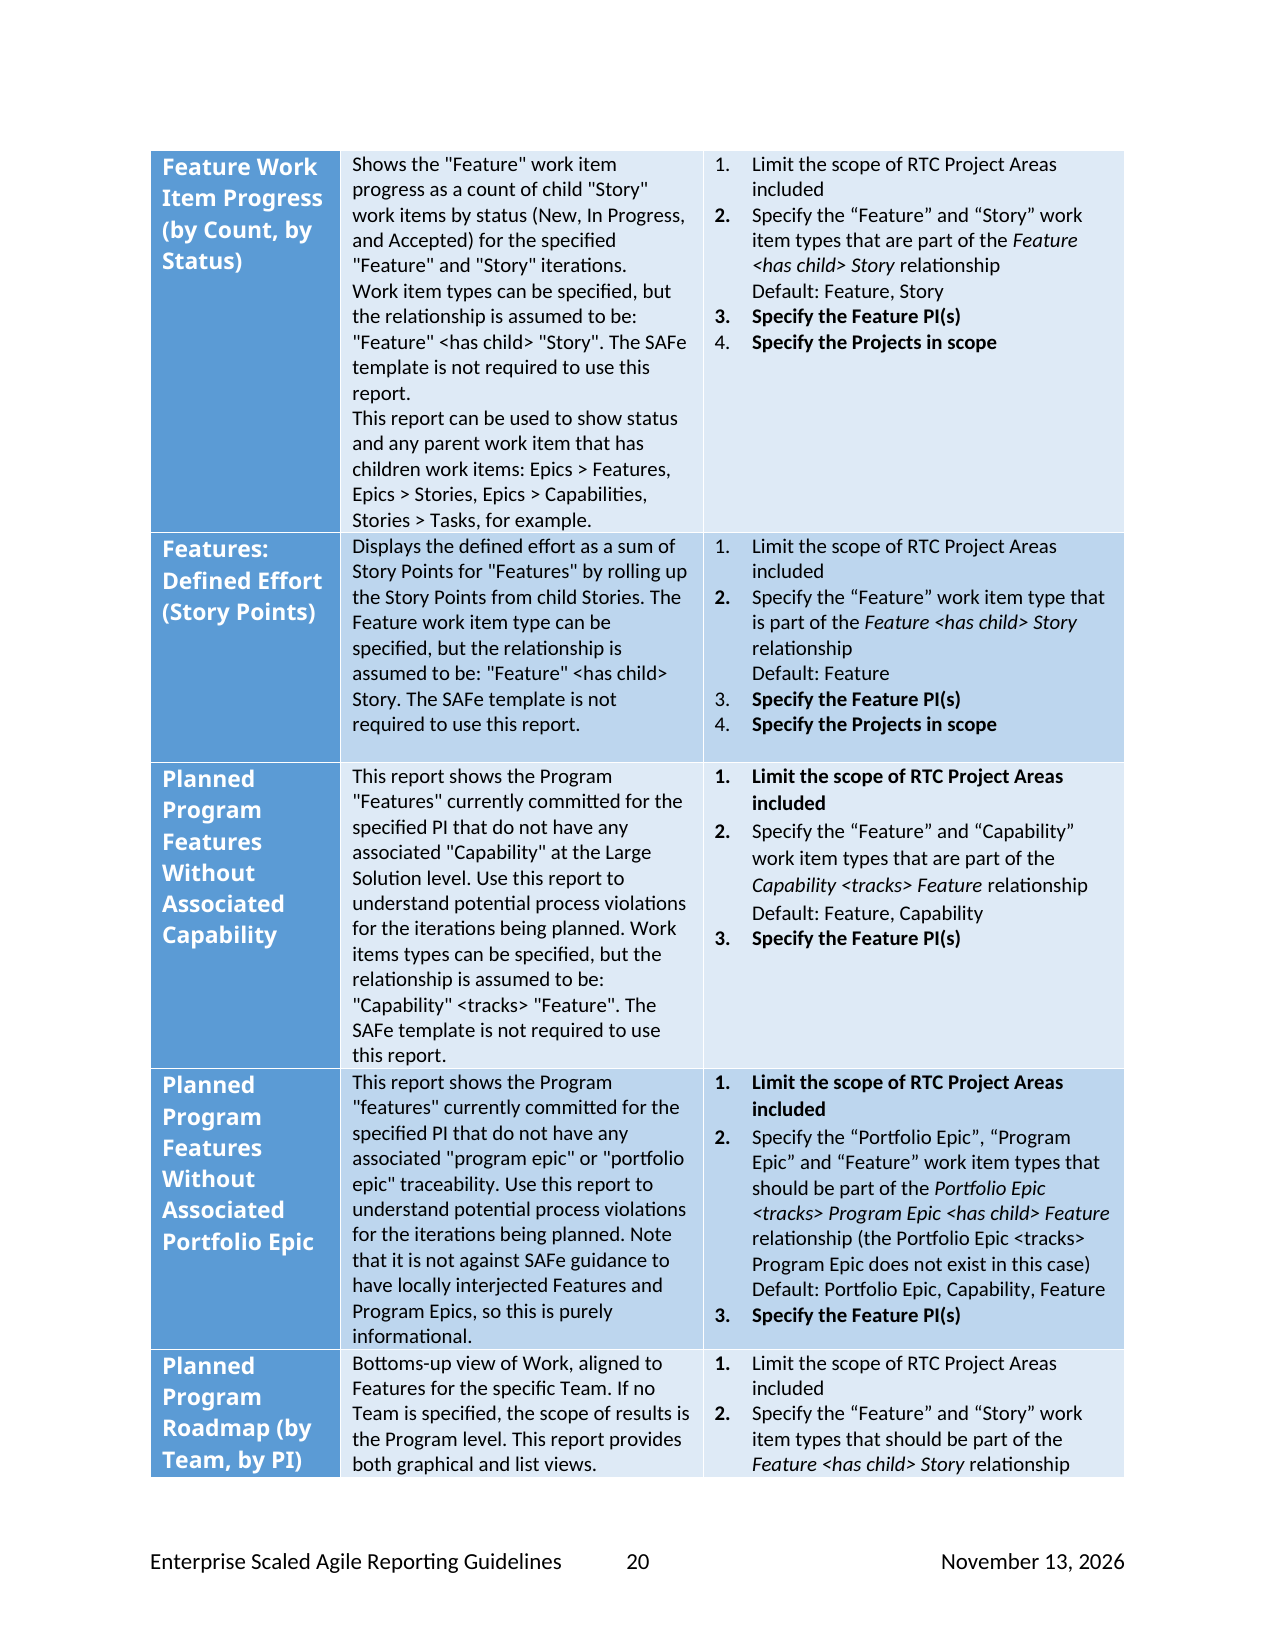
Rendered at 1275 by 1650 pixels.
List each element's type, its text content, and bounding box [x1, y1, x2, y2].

table_cell Features: Defined Effort (Story Points) [151, 533, 340, 762]
table_cell Planned Program Features Without Associated Capability [151, 763, 340, 1068]
table_cell Displays the defined effort as a sum of Story Points for "Features" by rolling up the Story Points from child Stories. The Feature work item type can be specified, but the relationship is assumed to be: "Feature" <has child> Story. The SAFe template is not required to use this report. [341, 533, 703, 762]
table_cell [151, 1350, 340, 1477]
table_cell This report shows the Program "features" currently committed for the specified PI that do not have any associated "program epic" or "portfolio epic" traceability. Use this report to understand potential process violations for the iterations being planned. Note that it is not against SAFe guidance to have locally interjected Features and Program Epics, so this is purely informational. [341, 1069, 703, 1349]
table_cell Limit the scope of RTC Project Areas included Specify the “Feature” work item type that is part of the Feature <has child> Story relationship Default: Feature Specify the Feature PI(s) Specify the Projects in scope [704, 533, 1124, 762]
table_cell This report shows the Program "Features" currently committed for the specified PI that do not have any associated "Capability" at the Large Solution level. Use this report to understand potential process violations for the iterations being planned. Work items types can be specified, but the relationship is assumed to be: "Capability" <tracks> "Feature". The SAFe template is not required to use this report. [341, 763, 703, 1068]
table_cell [704, 1350, 1124, 1477]
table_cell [704, 151, 1124, 532]
table_cell Limit the scope of RTC Project Areas included Specify the “Portfolio Epic”, “Program Epic” and “Feature” work item types that should be part of the Portfolio Epic <tracks> Program Epic <has child> Feature relationship (the Portfolio Epic <tracks> Program Epic does not exist in this case) Default: Portfolio Epic, Capability, Feature Specify the Feature PI(s) [704, 1069, 1124, 1349]
table_cell Shows the "Feature" work item progress as a count of child "Story" work items by status (New, In Progress, and Accepted) for the specified "Feature" and "Story" iterations. Work item types can be specified, but the relationship is assumed to be: "Feature" <has child> "Story". The SAFe template is not required to use this report. This report can be used to show status and any parent work item that has children work items: Epics > Features, Epics > Stories, Epics > Capabilities, Stories > Tasks, for example. [341, 151, 703, 532]
table_cell Feature Work Item Progress (by Count, by Status) [151, 151, 340, 532]
table_cell Planned Program Features Without Associated Portfolio Epic [151, 1069, 340, 1349]
table_cell Limit the scope of RTC Project Areas included Specify the “Feature” and “Capability” work item types that are part of the Capability <tracks> Feature relationship Default: Feature, Capability Specify the Feature PI(s) [704, 763, 1124, 1068]
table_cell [341, 1350, 703, 1477]
